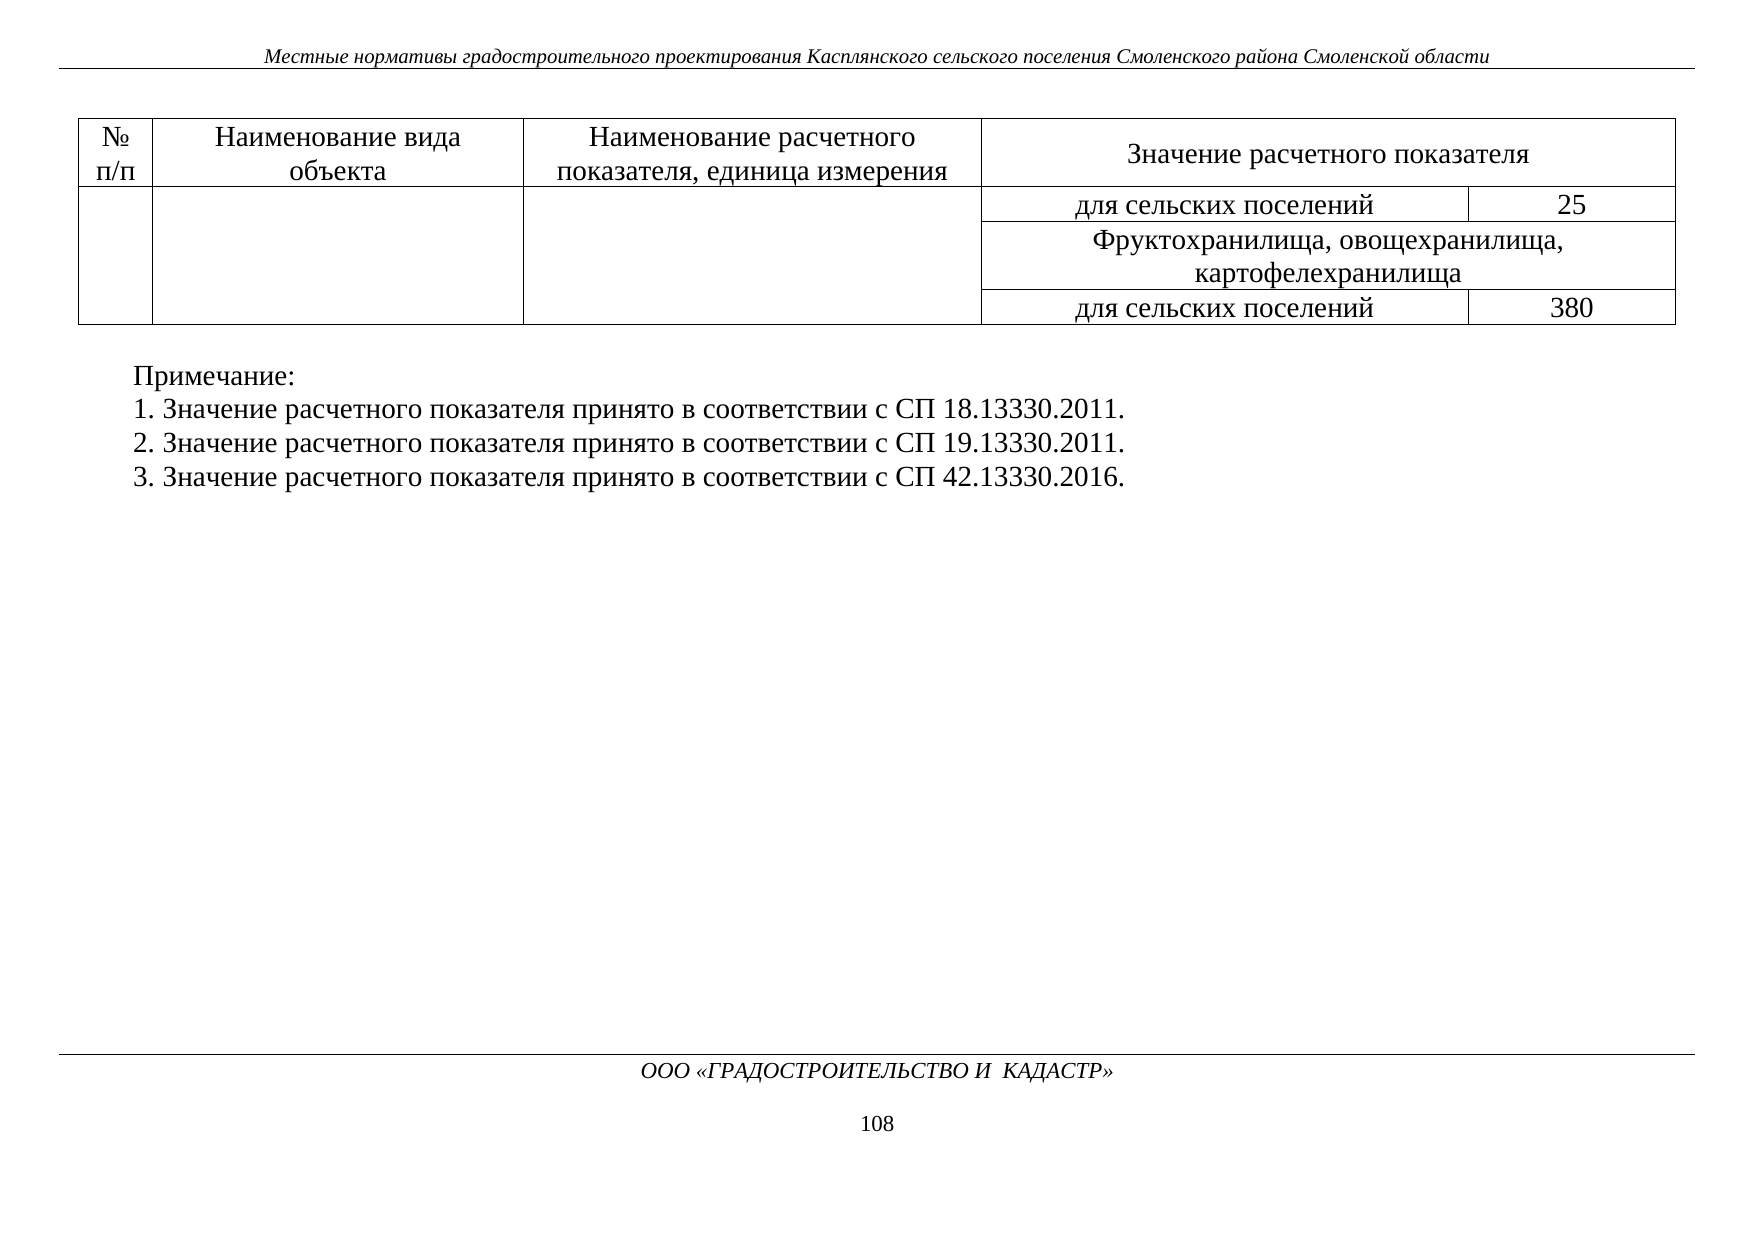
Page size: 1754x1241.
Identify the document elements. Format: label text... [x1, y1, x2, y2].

list Значение расчетного показателя принято в соответствии с СП 42.13330.2016. [59, 459, 1695, 492]
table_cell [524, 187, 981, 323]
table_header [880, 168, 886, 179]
text Примечание: [59, 358, 1695, 392]
list Значение расчетного показателя принято в соответствии с СП 19.13330.2011. [59, 425, 1695, 459]
list Значение расчетного показателя принято в соответствии с СП 18.13330.2011. [59, 392, 1695, 425]
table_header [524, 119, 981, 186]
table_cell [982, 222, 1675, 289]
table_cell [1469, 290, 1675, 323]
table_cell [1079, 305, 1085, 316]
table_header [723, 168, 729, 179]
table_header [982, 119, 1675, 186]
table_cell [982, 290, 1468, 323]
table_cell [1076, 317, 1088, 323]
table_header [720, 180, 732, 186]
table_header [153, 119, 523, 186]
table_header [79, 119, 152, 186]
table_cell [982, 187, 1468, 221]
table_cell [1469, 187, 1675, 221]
